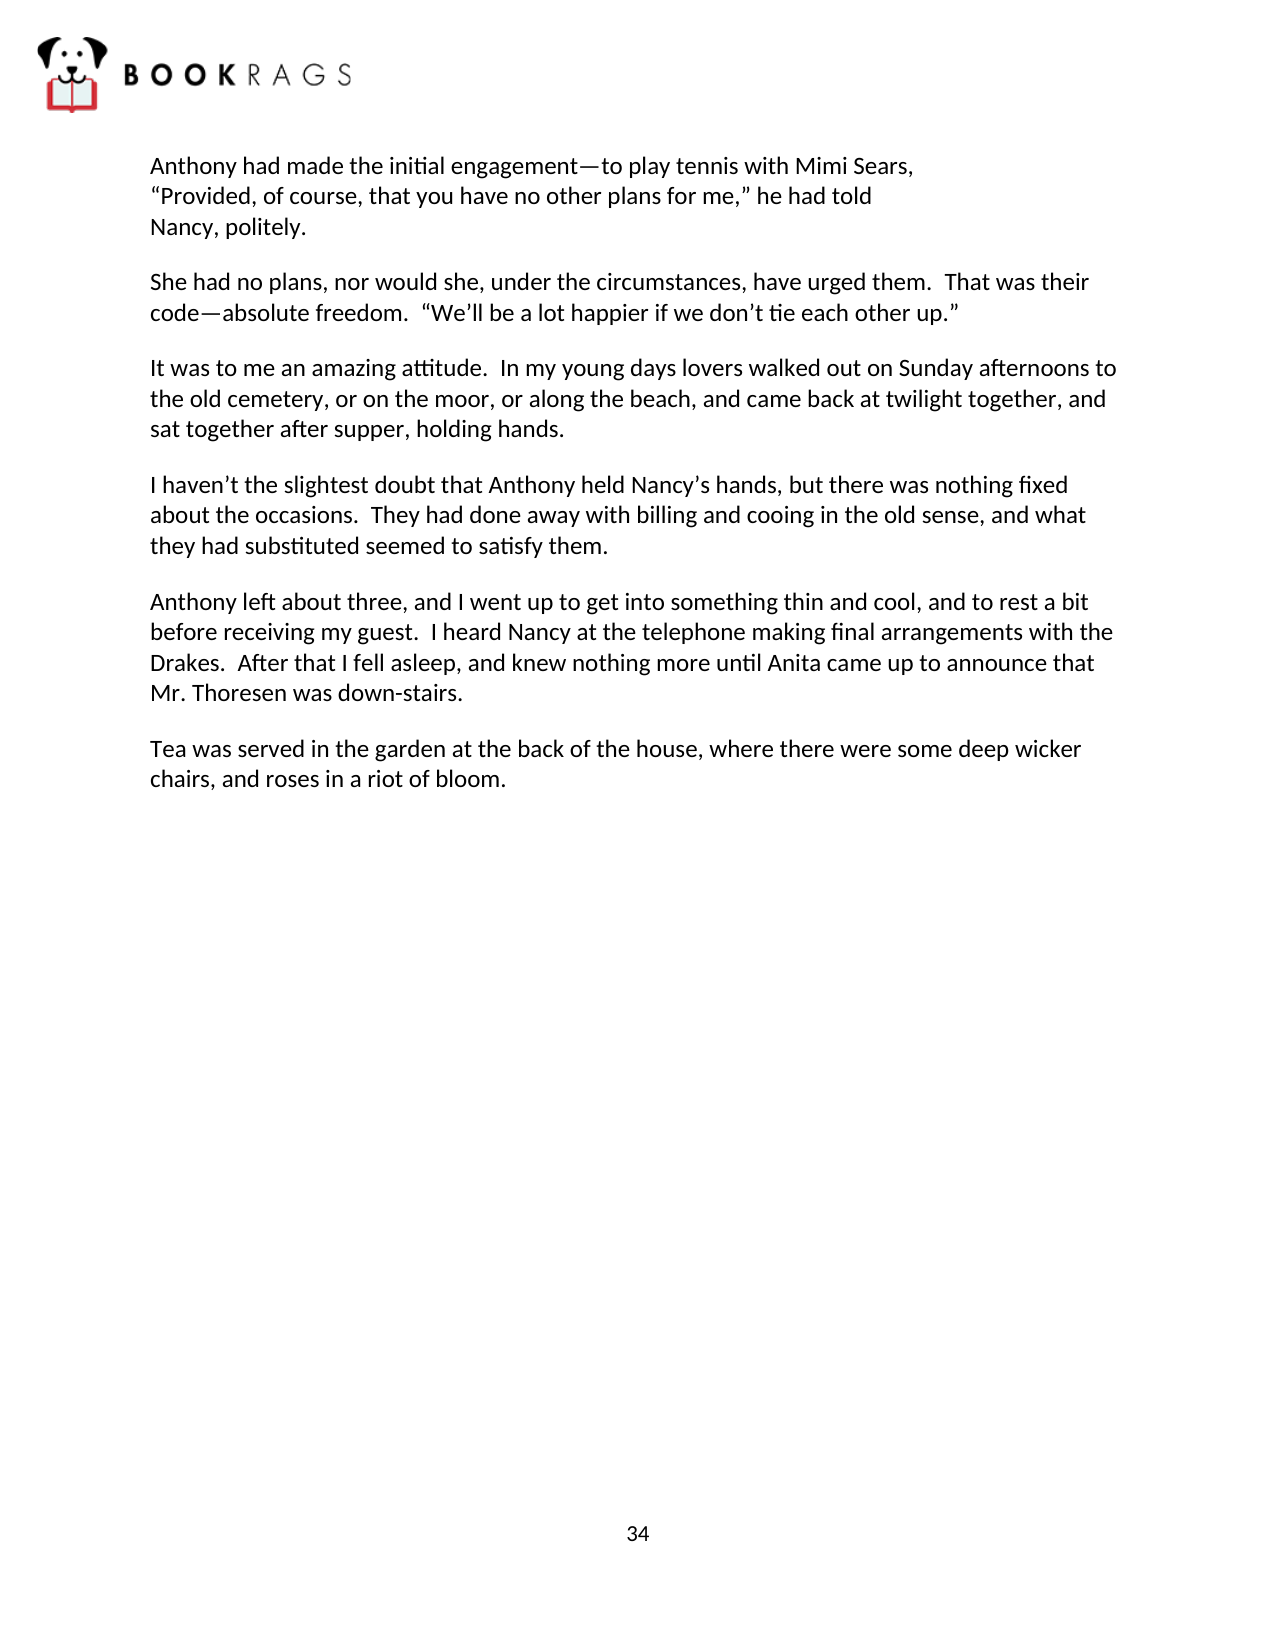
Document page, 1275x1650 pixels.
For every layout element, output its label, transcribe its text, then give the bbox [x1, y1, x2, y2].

picture [37, 37, 351, 113]
text She had no plans, nor would she, under the circumstances, have urged them. That was their code—­absolute freedom. “We’ll be a lot happier if we don’t tie each other up.” [150, 267, 1125, 328]
text Anthony had made the initial engagement—­to play tennis with Mimi Sears, “Provided, of course, that you have no other plans for me,” he had told Nancy, politely. [150, 150, 1125, 242]
text I haven’t the slightest doubt that Anthony held Nancy’s hands, but there was nothing fixed about the occasions. They had done away with billing and cooing in the old sense, and what they had substituted seemed to satisfy them. [150, 469, 1125, 561]
text It was to me an amazing attitude. In my young days lovers walked out on Sunday afternoons to the old cemetery, or on the moor, or along the beach, and came back at twilight together, and sat together after supper, holding hands. [150, 353, 1125, 444]
text Anthony left about three, and I went up to get into something thin and cool, and to rest a bit before receiving my guest. I heard Nancy at the telephone making final arrangements with the Drakes. After that I fell asleep, and knew nothing more until Anita came up to announce that Mr. Thoresen was down-stairs. [150, 586, 1125, 708]
text Tea was served in the garden at the back of the house, where there were some deep wicker chairs, and roses in a riot of bloom. [150, 733, 1125, 794]
